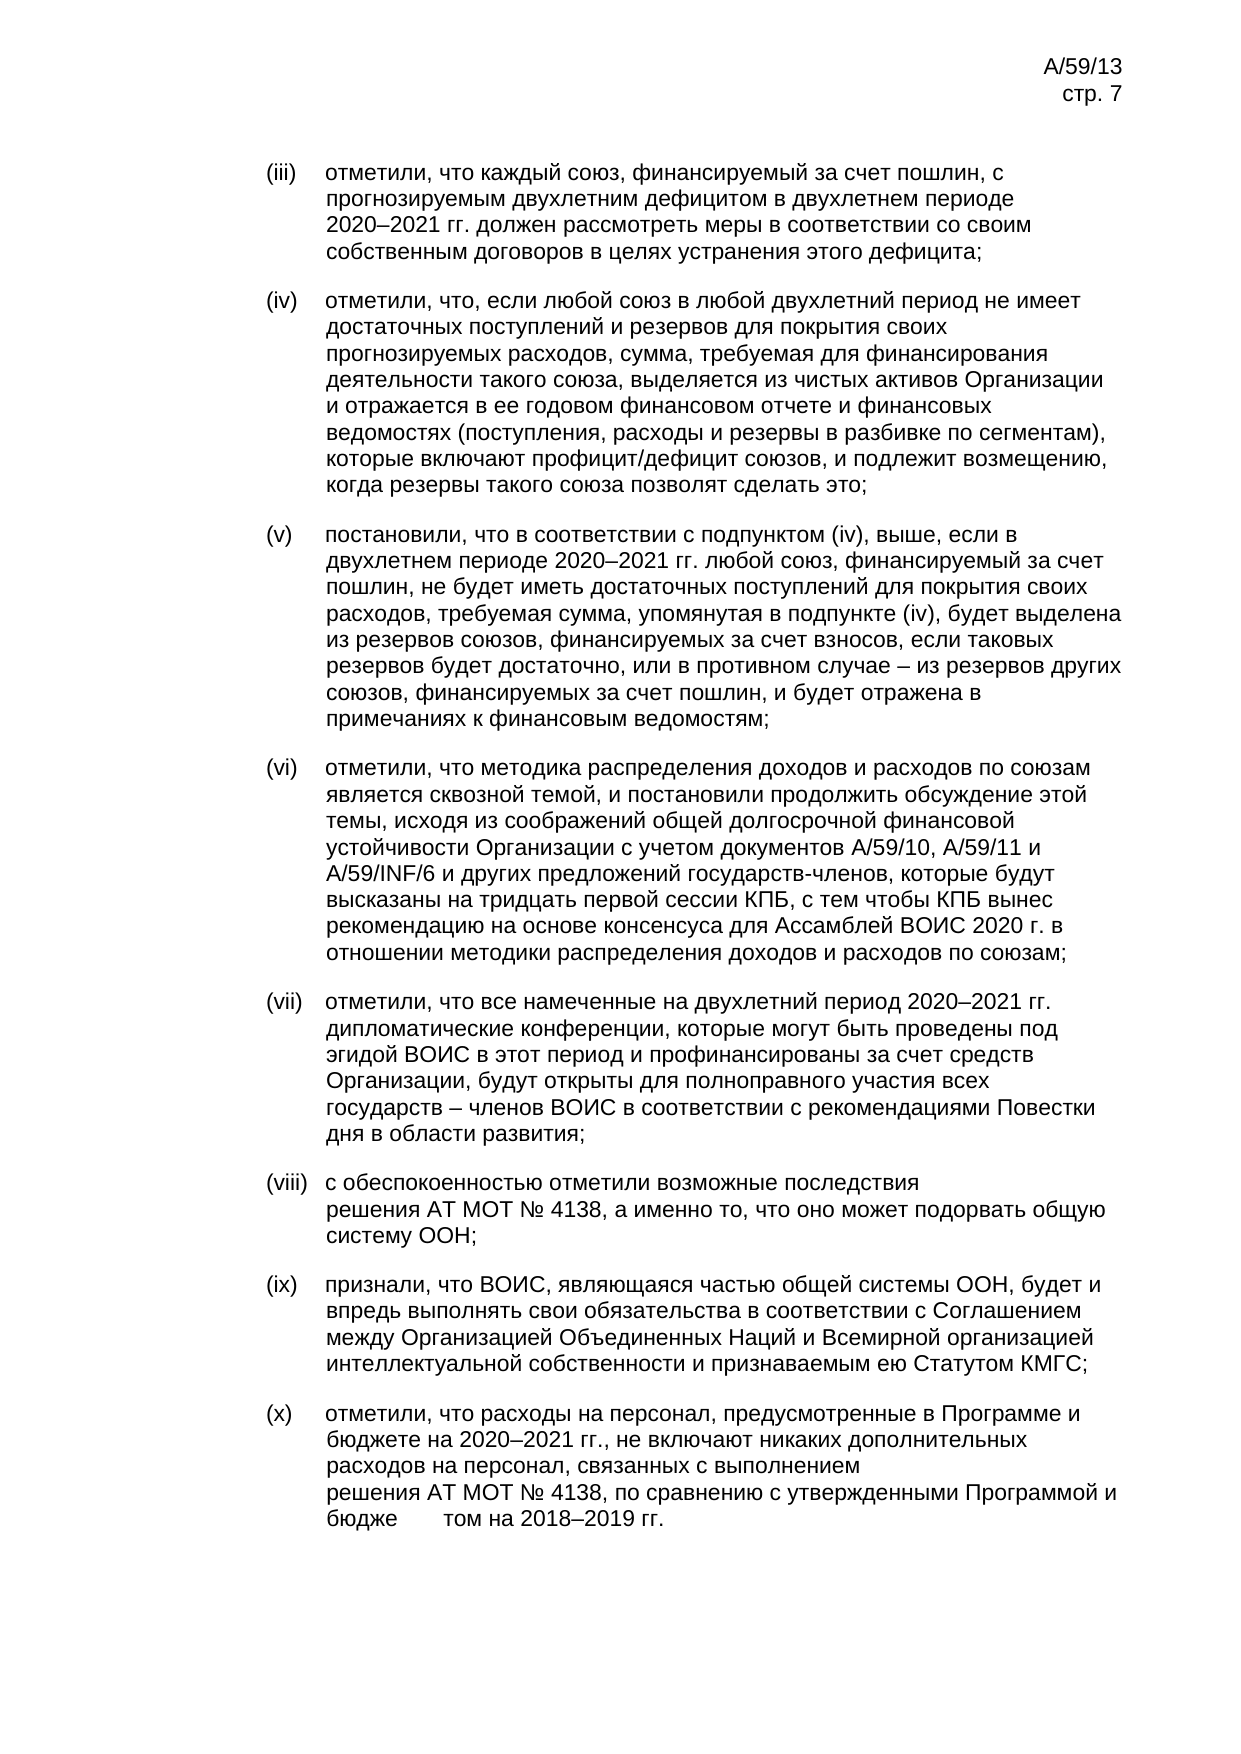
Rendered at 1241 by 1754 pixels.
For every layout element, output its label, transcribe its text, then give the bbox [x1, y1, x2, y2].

list признали, что ВОИС, являющаяся частью общей системы ООН, будет и впредь выполнять свои обязательства в соответствии с Соглашением между Организацией Объединенных Наций и Всемирной организацией интеллектуальной собственности и признаваемым ею Статутом КМГС; [266, 1271, 1122, 1377]
list постановили, что в соответствии с подпунктом (iv), выше, если в двухлетнем периоде 2020–2021 гг. любой союз, финансируемый за счет пошлин, не будет иметь достаточных поступлений для покрытия своих расходов, требуемая сумма, упомянутая в подпункте (iv), будет выделена из резервов союзов, финансируемых за счет взносов, если таковых резервов будет достаточно, или в противном случае – из резервов других союзов, финансируемых за счет пошлин, и будет отражена в примечаниях к финансовым ведомостям; [266, 521, 1122, 731]
list отметили, что каждый союз, финансируемый за счет пошлин, с прогнозируемым двухлетним дефицитом в двухлетнем периоде 2020–2021 гг. должен рассмотреть меры в соответствии со своим собственным договоров в целях устранения этого дефицита; [266, 158, 1122, 264]
list отметили, что расходы на персонал, предусмотренные в Программе и бюджете на 2020–2021 гг., не включают никаких дополнительных расходов на персонал, связанных с выполнением решения АТ МОТ № 4138, по сравнению с утвержденными Программой и бюдже том на 2018–2019 гг. [266, 1399, 1122, 1531]
list с обеспокоенностью отметили возможные последствия решения АТ МОТ № 4138, а именно то, что оно может подорвать общую систему ООН; [266, 1169, 1122, 1248]
list отметили, что методика распределения доходов и расходов по союзам является сквозной темой, и постановили продолжить обсуждение этой темы, исходя из соображений общей долгосрочной финансовой устойчивости Организации с учетом документов A/59/10, A/59/11 и A/59/INF/6 и других предложений государств-членов, которые будут высказаны на тридцать первой сессии КПБ, с тем чтобы КПБ вынес рекомендацию на основе консенсуса для Ассамблей ВОИС 2020 г. в отношении методики распределения доходов и расходов по союзам; [266, 754, 1122, 965]
list отметили, что, если любой союз в любой двухлетний период не имеет достаточных поступлений и резервов для покрытия своих прогнозируемых расходов, сумма, требуемая для финансирования деятельности такого союза, выделяется из чистых активов Организации и отражается в ее годовом финансовом отчете и финансовых ведомостях (поступления, расходы и резервы в разбивке по сегментам), которые включают профицит/дефицит союзов, и подлежит возмещению, когда резервы такого союза позволят сделать это; [266, 287, 1122, 498]
list отметили, что все намеченные на двухлетний период 2020–2021 гг. дипломатические конференции, которые могут быть проведены под эгидой ВОИС в этот период и профинансированы за счет средств Организации, будут открыты для полноправного участия всех государств – членов ВОИС в соответствии с рекомендациями Повестки дня в области развития; [266, 988, 1122, 1146]
